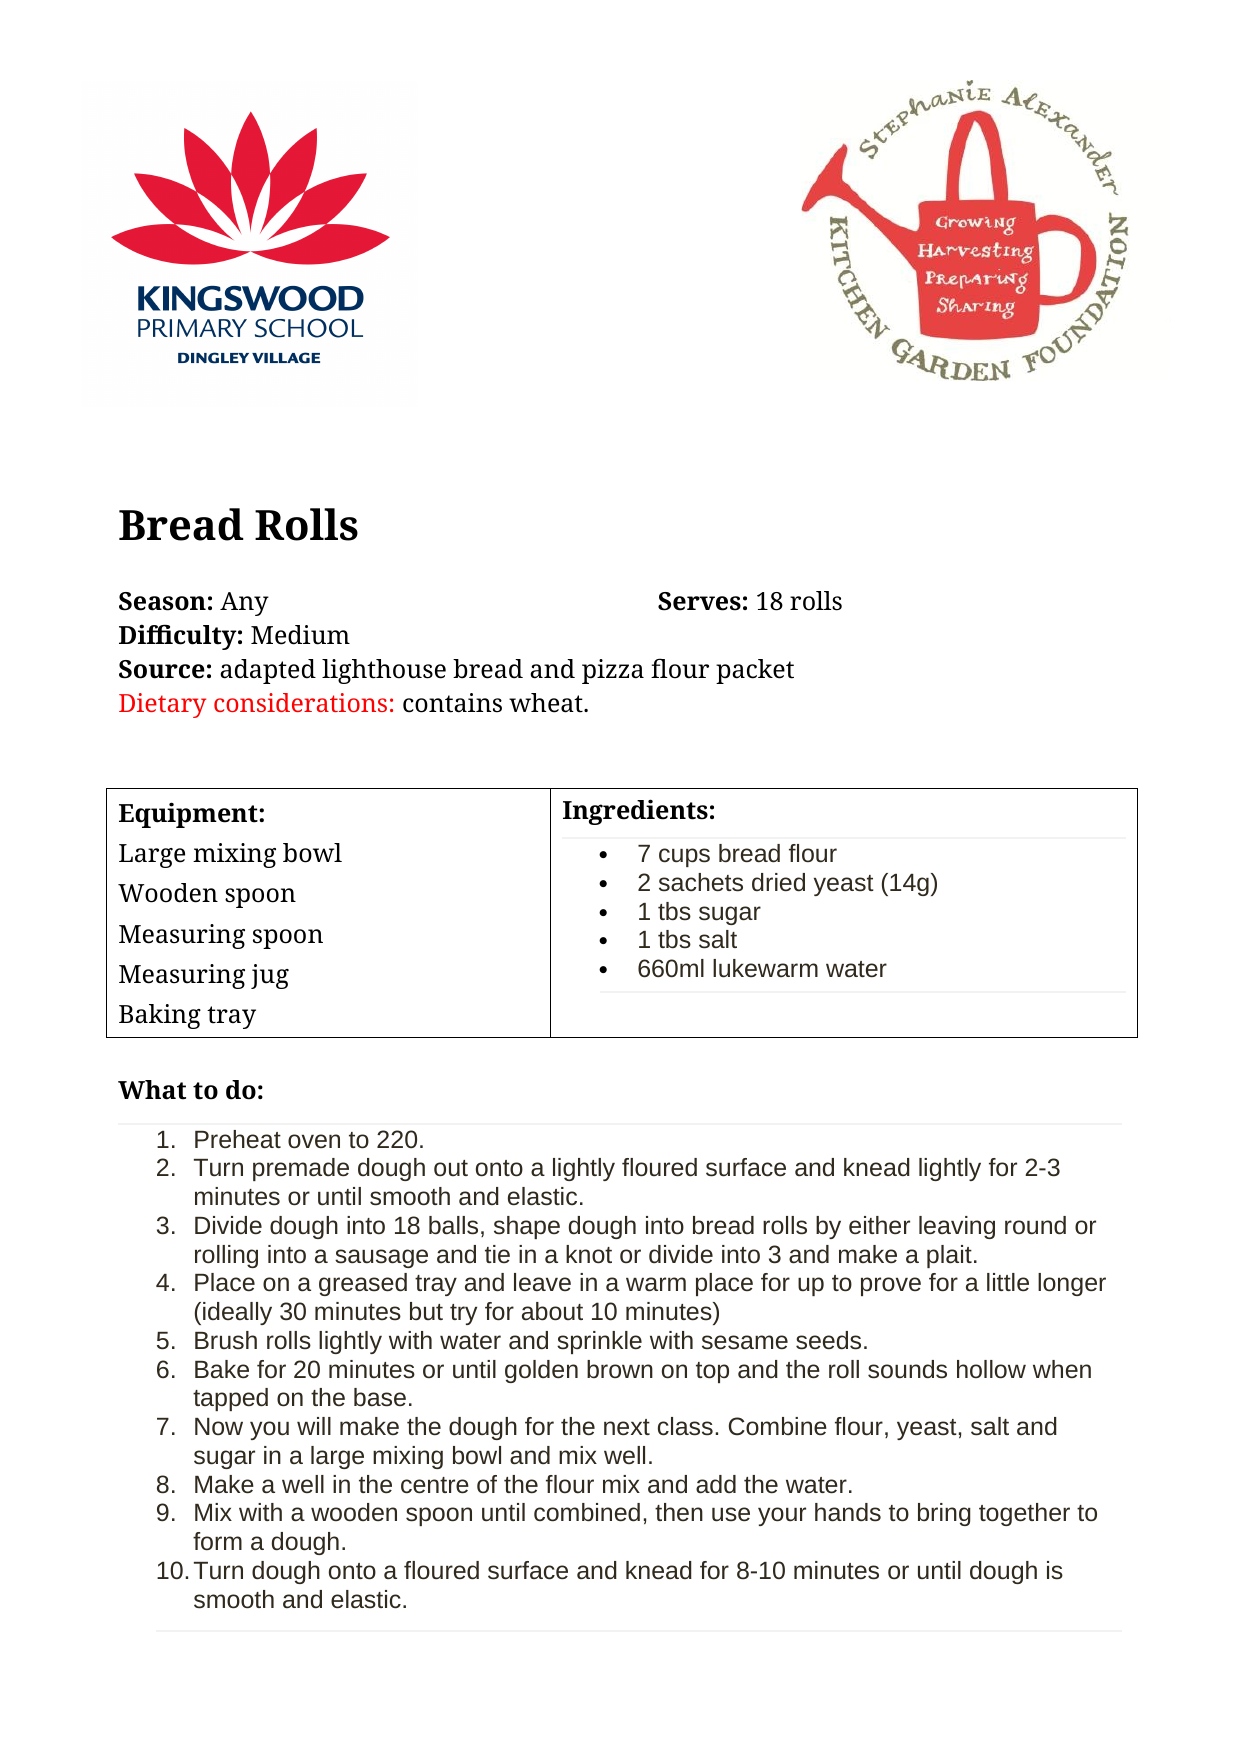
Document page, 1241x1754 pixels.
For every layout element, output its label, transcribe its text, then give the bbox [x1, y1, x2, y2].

list Make a well in the centre of the flour mix and add the water. [156, 1470, 1122, 1498]
list Place on a greased tray and leave in a warm place for up to prove for a little longer (ideally 30 minutes but try for about 10 minutes) [156, 1268, 1122, 1326]
list Mix with a wooden spoon until combined, then use your hands to bring together to form a dough. [156, 1498, 1122, 1556]
list Preheat oven to 220. [156, 1125, 1122, 1153]
list Bake for 20 minutes or until golden brown on top and the roll sounds hollow when tapped on the base. [156, 1355, 1122, 1412]
list Divide dough into 18 balls, shape dough into bread rolls by either leaving round or rolling into a sausage and tie in a knot or divide into 3 and make a plait. [156, 1211, 1122, 1268]
picture [81, 81, 419, 407]
table_header Ingredients: 7 cups bread flour 2 sachets dried yeast (14g) 1 tbs sugar 1 tbs salt 660ml lukewarm water [551, 789, 1137, 1037]
picture [801, 80, 1171, 381]
list Turn premade dough out onto a lightly floured surface and knead lightly for 2-3 minutes or until smooth and elastic. [156, 1153, 1122, 1211]
text Difficulty: Medium [118, 618, 583, 652]
list Turn dough onto a floured surface and knead for 8-10 minutes or until dough is smooth and elastic. [156, 1556, 1122, 1630]
table_header Equipment: Large mixing bowl Wooden spoon Measuring spoon Measuring jug Baking tray [107, 789, 550, 1037]
text Source: adapted lighthouse bread and pizza flour packet [118, 652, 1122, 686]
list Now you will make the dough for the next class. Combine flour, yeast, salt and sugar in a large mixing bowl and mix well. [156, 1412, 1122, 1470]
text Bread Rolls [118, 496, 1122, 552]
text Serves: 18 rolls [658, 584, 1122, 618]
text Season: Any [118, 584, 583, 618]
text What to do: [118, 1072, 1122, 1123]
list Brush rolls lightly with water and sprinkle with sesame seeds. [156, 1326, 1122, 1355]
text Dietary considerations: contains wheat. [118, 686, 1122, 720]
